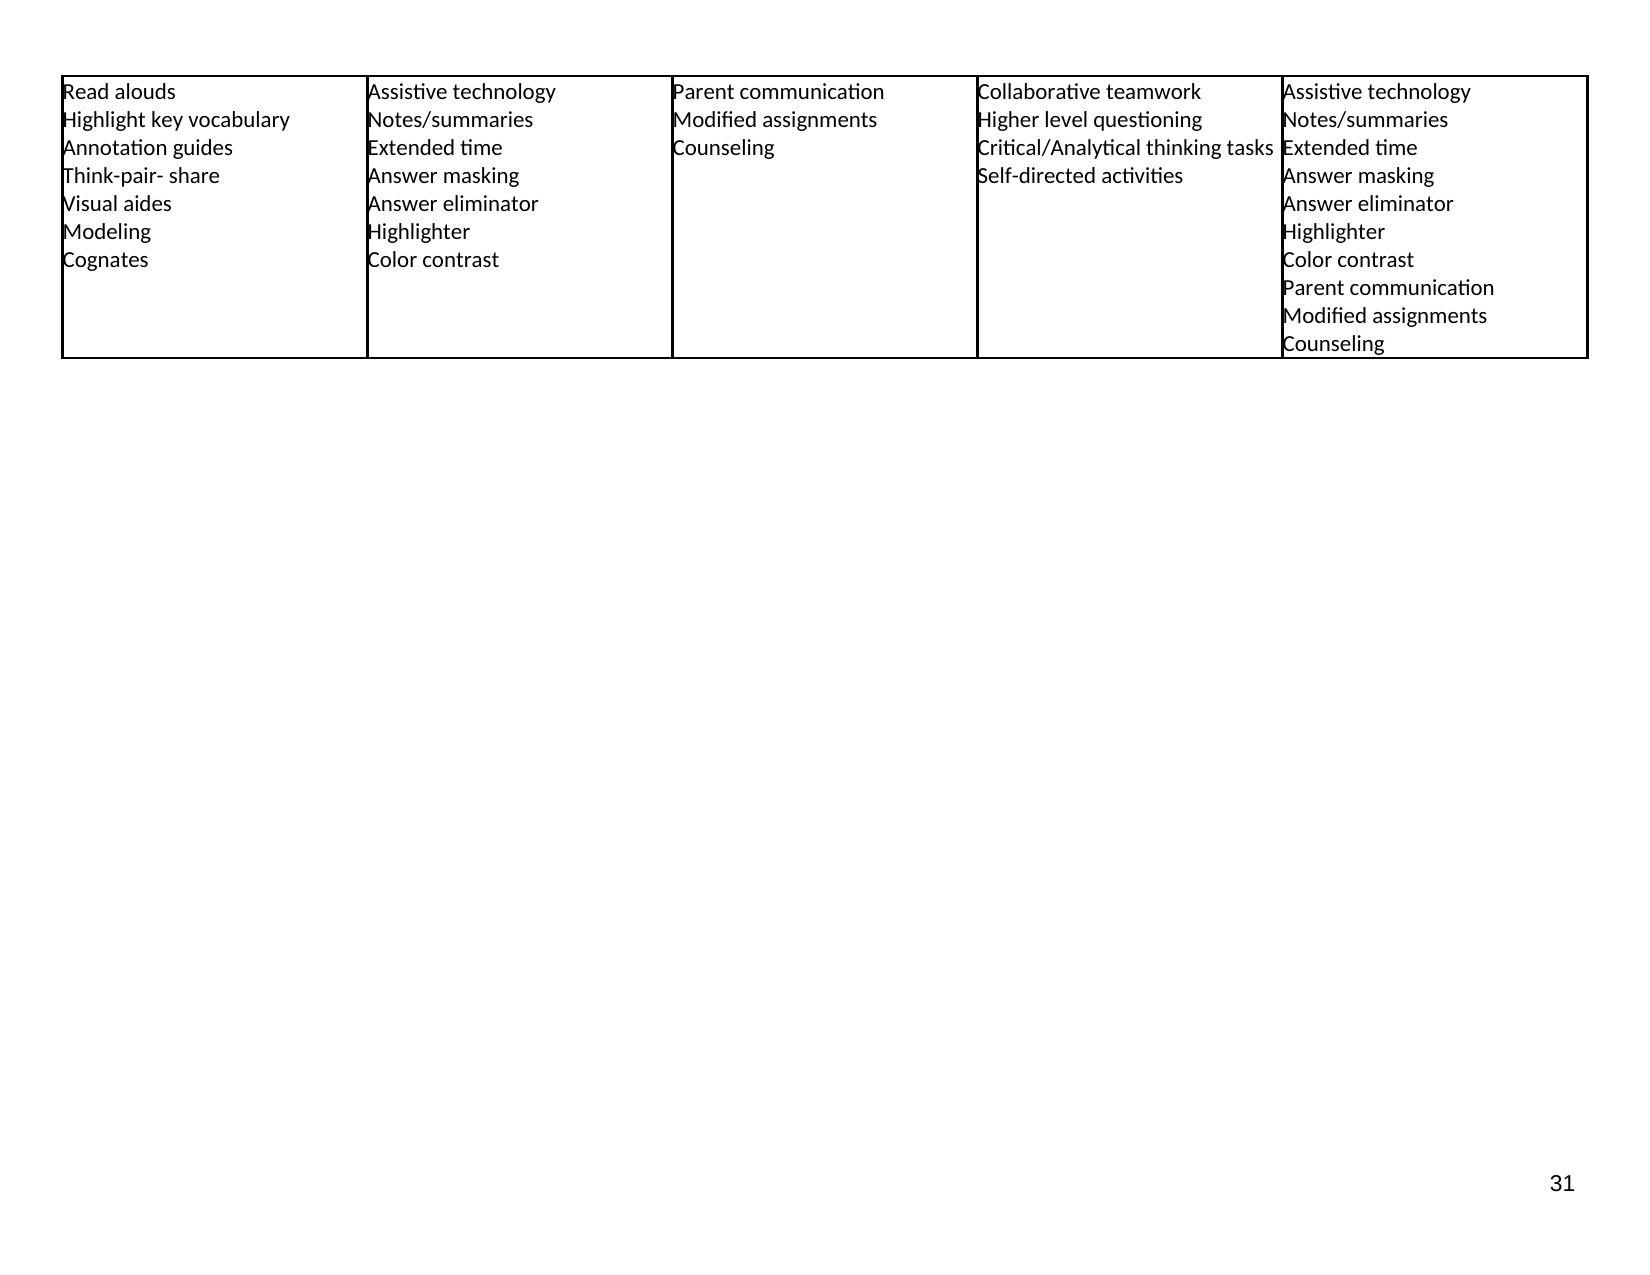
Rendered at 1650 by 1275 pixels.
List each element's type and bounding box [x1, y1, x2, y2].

table_cell [1284, 77, 1586, 357]
table_cell [64, 77, 366, 357]
table_cell [674, 77, 976, 357]
table_cell [369, 77, 671, 357]
table_cell [979, 77, 1281, 357]
